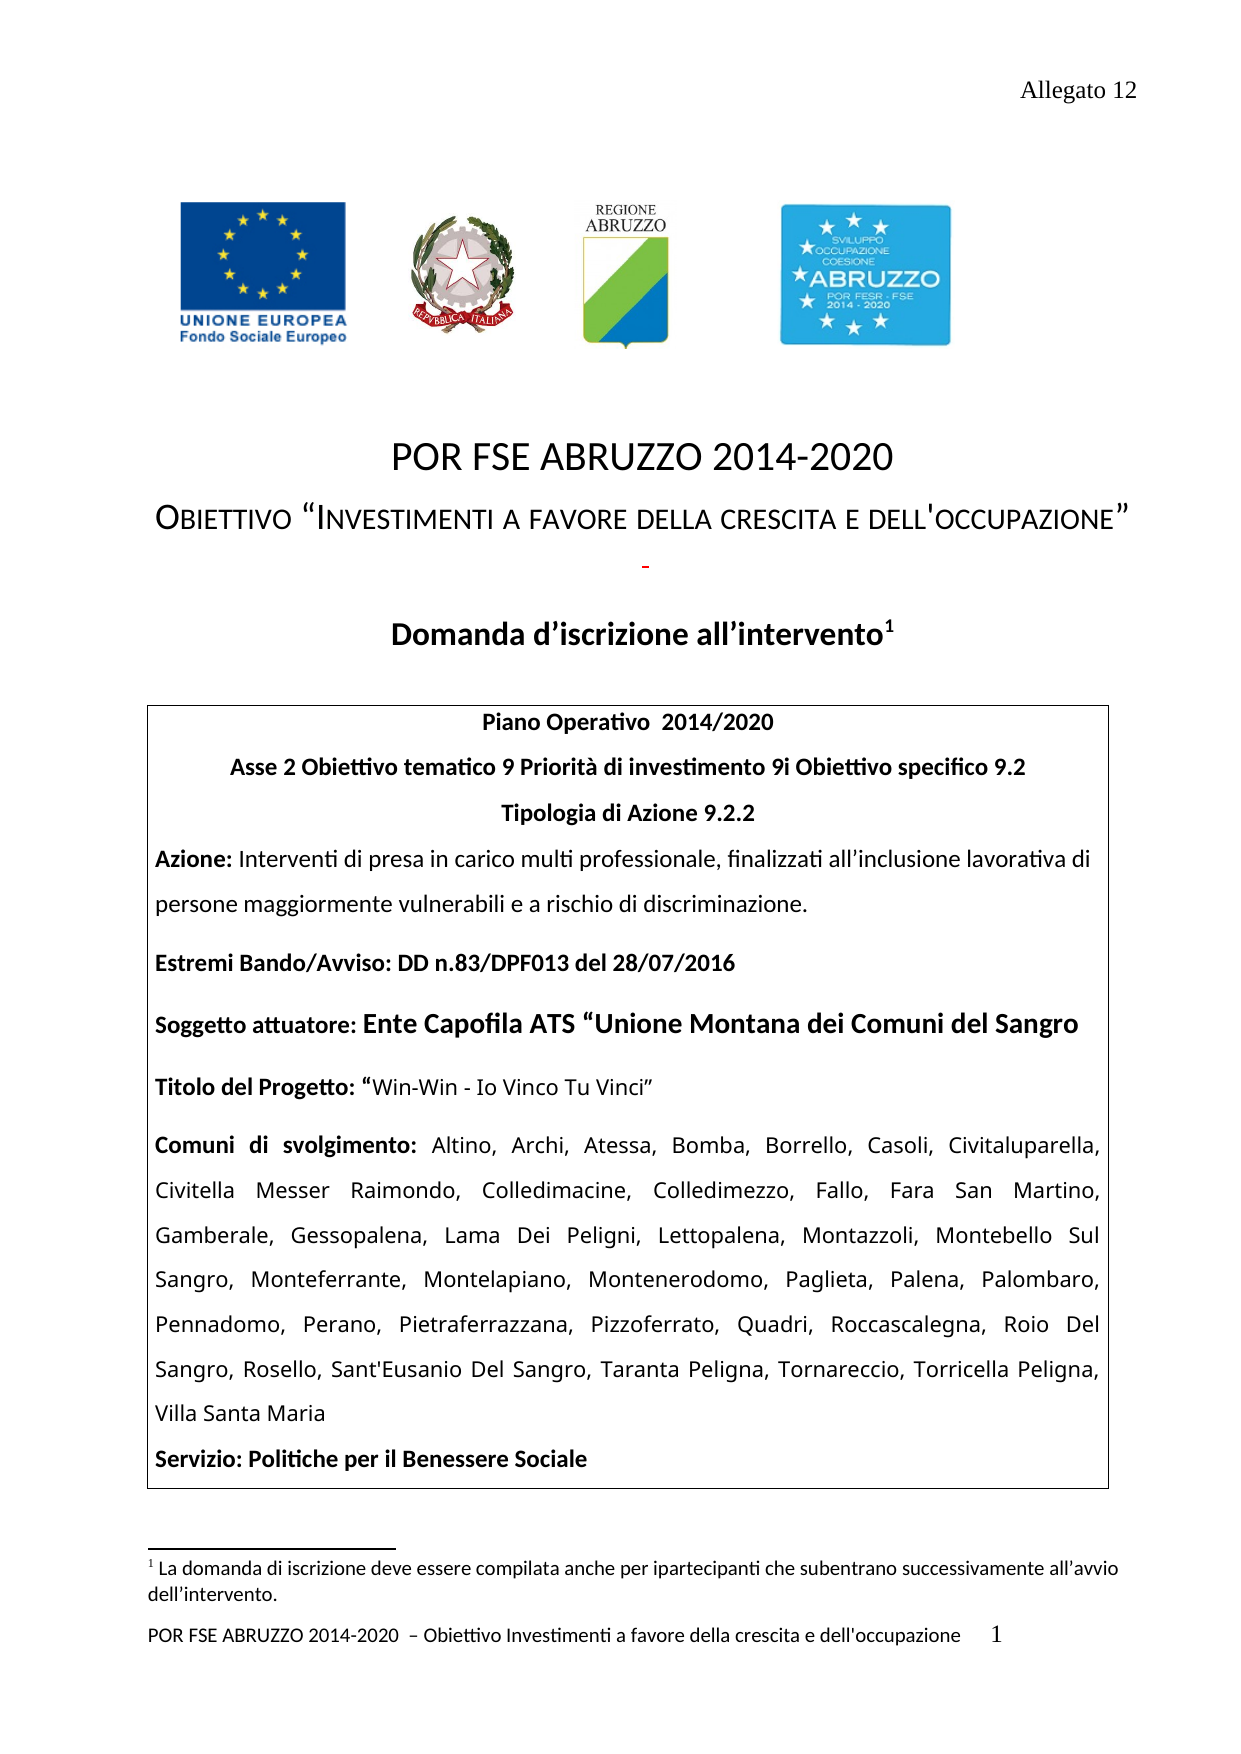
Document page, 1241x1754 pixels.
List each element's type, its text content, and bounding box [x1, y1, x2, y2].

picture [777, 200, 955, 349]
text POR FSE ABRUZZO 2014-2020 [148, 430, 1137, 481]
table_header [766, 197, 968, 366]
text Domanda d’iscrizione all’intervento [148, 613, 1137, 654]
text Obiettivo “Investimenti a favore della crescita e dell'occupazione” [148, 493, 1137, 539]
table_header Piano Operativo 2014/2020 Asse 2 Obiettivo tematico 9 Priorità di investimento 9i Obiettivo specifico 9.2 Tipologia di Azione 9.2.2 Azione: Interventi di presa in carico multi professionale, finalizzati all’inclusione lavorativa di persone maggiormente vulnerabili e a rischio di discriminazione. Estremi Bando/Avviso: DD n.83/DPF013 del 28/07/2016 Soggetto attuatore: Ente Capofila ATS “Unione Montana dei Comuni del Sangro Titolo del Progetto: “Win-Win - Io Vinco Tu Vinci” Comuni di svolgimento: Altino, Archi, Atessa, Bomba, Borrello, Casoli, Civitaluparella, Civitella Messer Raimondo, Colledimacine, Colledimezzo, Fallo, Fara San Martino, Gamberale, Gessopalena, Lama Dei Peligni, Lettopalena, Montazzoli, Montebello Sul Sangro, Monteferrante, Montelapiano, Montenerodomo, Paglieta, Palena, Palombaro, Pennadomo, Perano, Pietraferrazzana, Pizzoferrato, Quadri, Roccascalegna, Roio Del Sangro, Rosello, Sant'Eusanio Del Sangro, Taranta Peligna, Tornareccio, Torricella Peligna, Villa Santa Maria Servizio: Politiche per il Benessere Sociale [148, 706, 1108, 1488]
table_header [564, 197, 766, 366]
picture [574, 200, 677, 349]
picture [408, 213, 517, 336]
table_header [361, 197, 563, 366]
table_header [159, 197, 361, 366]
picture [160, 201, 368, 367]
